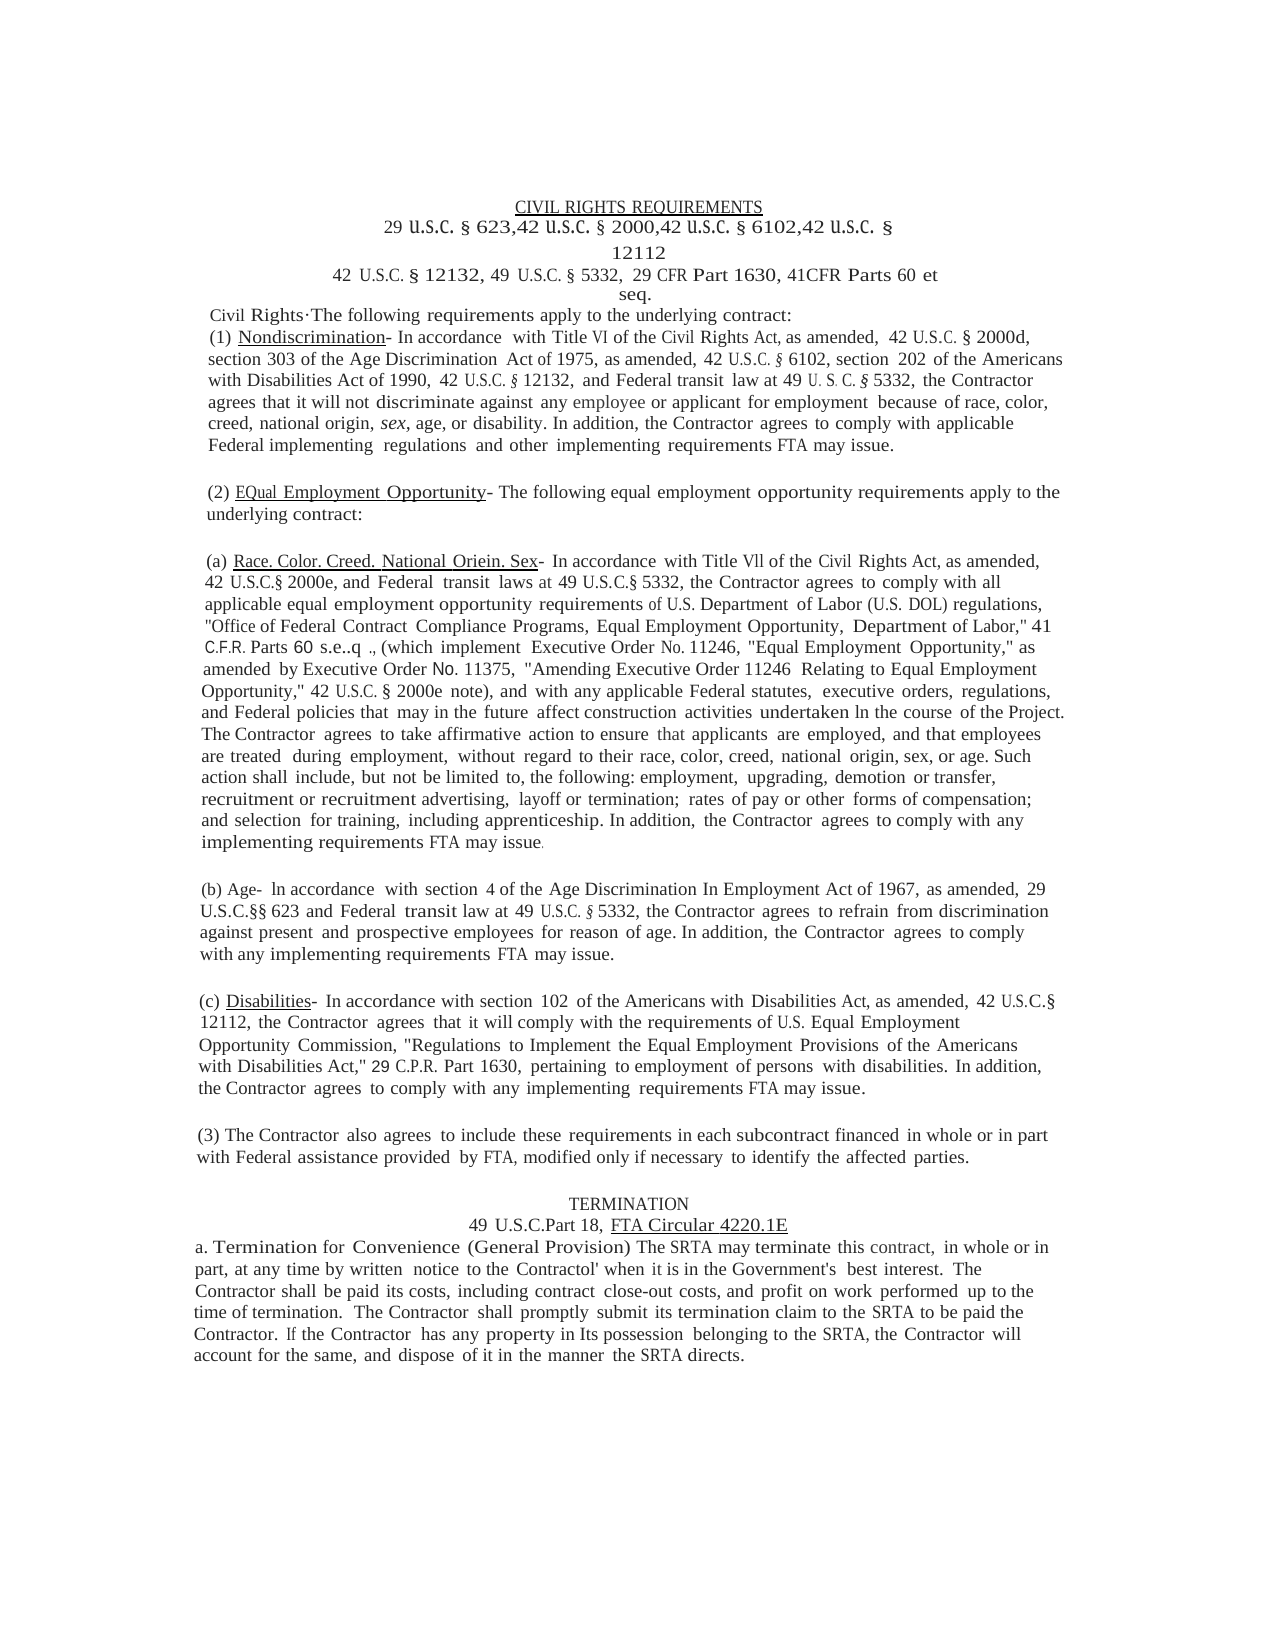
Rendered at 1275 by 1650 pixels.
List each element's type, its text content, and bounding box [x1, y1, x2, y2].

text C.F.R. Parts 60 s.e..q ., (which implement Executive Order No. 11246, "Equal Employment Opportunity," as [204, 637, 1098, 658]
text Contractor shall be paid its costs, including contract close-out costs, and profit on work performed up to the time of termination. The Contractor shall promptly submit its termination claim to the SRTA to be paid the Contractor. If the Contractor has any property in Its possession belonging to the SRTA, the Contractor will account for the same, and dispose of it in the manner the SRTA directs. [193, 1279, 1044, 1366]
text CIVIL RIGHTS REQUIREMENTS [508, 195, 769, 215]
text Civil Rights·The following requirements apply to the underlying contract: [209, 305, 1098, 326]
text applicable equal employment opportunity requirements of U.S. Department of Labor (U.S. DOL) regulations, "Office of Federal Contract Compliance Programs, Equal Employment Opportunity, Department of Labor," 41 [204, 594, 1059, 637]
text amended by Executive Order No. 11375, "Amending Executive Order 11246 Relating to Equal Employment Opportunity,'' 42 U.S.C. § 2000e note), and with any applicable Federal statutes, executive orders, regulations, and Federal policies that may in the future affect construction activities undertaken ln the course of the Project. The Contractor agrees to take affirmative action to ensure that applicants are employed, and that employees are treated during employment, without regard to their race, color, creed, national origin, sex, or age. Such action shall include, but not be limited to, the following: employment, upgrading, demotion or transfer, recruitment or recruitment advertising, layoff or termination; rates of pay or other forms of compensation; and selection for training, including apprenticeship. In addition, the Contractor agrees to comply with any implementing requirements FTA may issue. [201, 658, 1065, 852]
text (a) Race. Color. Creed. National Oriein. Sex- In accordance with Title Vll of the Civil Rights Act, as amended, [206, 550, 1098, 572]
text (3) The Contractor also agrees to include these requirements in each subcontract financed in whole or in part with Federal assistance provided by FTA, modified only if necessary to identify the affected parties. [196, 1125, 1058, 1168]
text agrees that it will not discriminate against any employee or applicant for employment because of race, color, creed, national origin, sex, age, or disability. In addition, the Contractor agrees to comply with applicable Federal implementing regulations and other implementing requirements FTA may issue. [208, 391, 1056, 456]
text (b) Age- ln accordance with section 4 of the Age Discrimination In Employment Act of 1967, as amended, 29 [201, 878, 1098, 900]
text (1) Nondiscrimination- In accordance with Title VI of the Civil Rights Act, as amended, 42 U.S.C. § 2000d, section 303 of the Age Discrimination Act of 1975, as amended, 42 U.S.C. § 6102, section 202 of the Americans with Disabilities Act of 1990, 42 U.S.C. § 12132, and Federal transit law at 49 U. S. C. § 5332, the Contractor [208, 326, 1066, 391]
text 49 U.S.C.Part 18, FTA Circular 4220.1E [464, 1215, 792, 1236]
text 42 U.S.C.§ 2000e, and Federal transit laws at 49 U.S.C.§ 5332, the Contractor agrees to comply with all [204, 572, 1098, 593]
text a. Termination for Convenience (General Provision) The SRTA may terminate this contract, in whole or in part, at any time by written notice to the Contractol' when it is in the Government's best interest. The [194, 1236, 1057, 1279]
text (c) Disabilities- In accordance with section 102 of the Americans with Disabilities Act, as amended, 42 U.S.C.§ [199, 990, 1098, 1012]
text (2) EQual Employment Opportunity- The following equal employment opportunity requirements apply to the underlying contract: [206, 481, 1068, 524]
text U.S.C.§§ 623 and Federal transit law at 49 U.S.C. § 5332, the Contractor agrees to refrain from discrimination against present and prospective employees for reason of age. In addition, the Contractor agrees to comply with any implementing requirements FTA may issue. [199, 900, 1057, 965]
text 12112, the Contractor agrees that it will comply with the requirements of U.S. Equal Employment [199, 1012, 1098, 1033]
text TERMINATION [563, 1193, 694, 1215]
text 29 u.s.c. § 623,42 u.s.c. § 2000,42 u.s.c. § 6102,42 u.s.c. § 12112 [357, 215, 920, 266]
text 42 U.S.C. § 12132, 49 U.S.C. § 5332, 29 CFR Part 1630, 41CFR Parts 60 et seq. [313, 266, 957, 305]
text Opportunity Commission, "Regulations to Implement the Equal Employment Provisions of the Americans with Disabilities Act," 29 C.P.R. Part 1630, pertaining to employment of persons with disabilities. In addition, the Contractor agrees to comply with any implementing requirements FTA may issue. [198, 1034, 1050, 1098]
